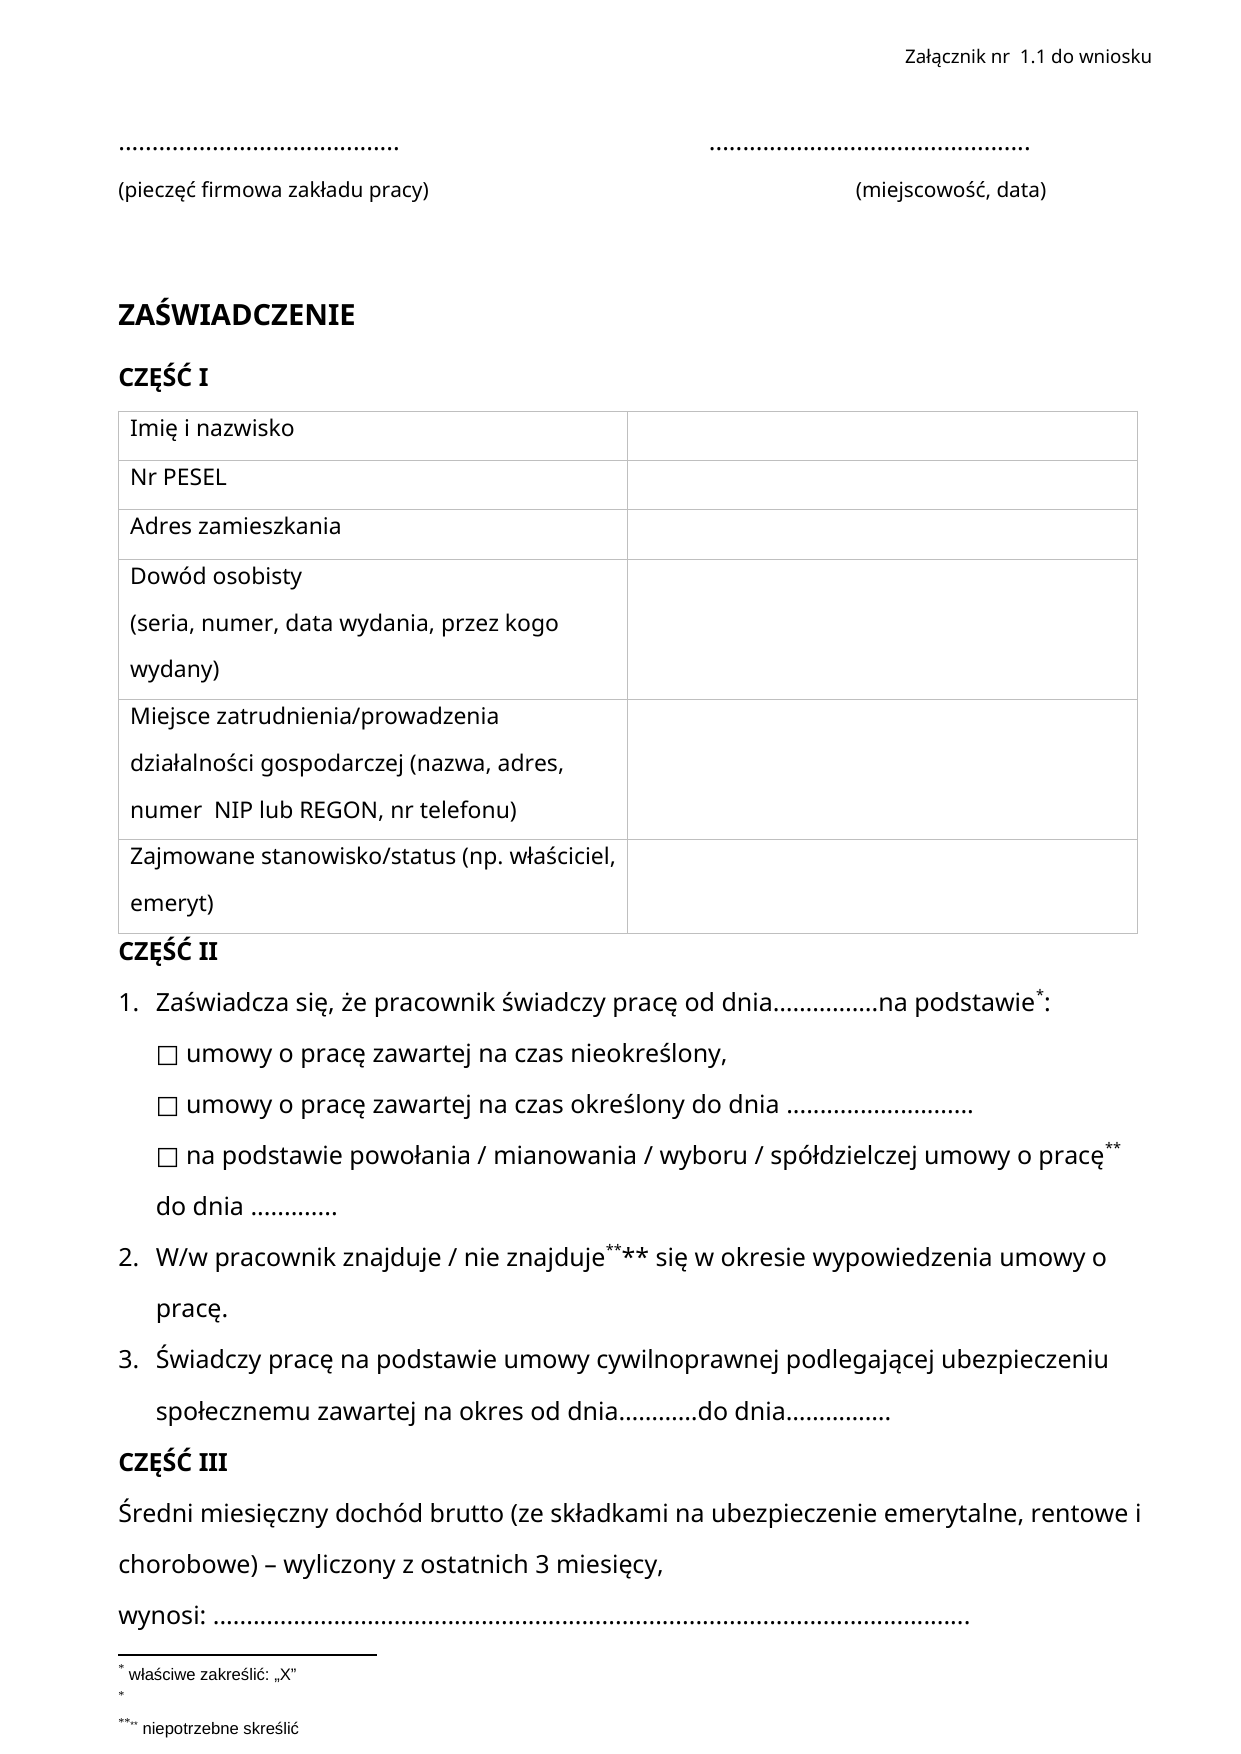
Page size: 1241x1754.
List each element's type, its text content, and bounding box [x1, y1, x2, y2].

text .......................................... ................................................ [118, 124, 1152, 158]
table_header Imię i nazwisko [119, 412, 627, 460]
list W/w pracownik znajduje / nie znajduje** się w okresie wypowiedzenia umowy o pracę. [118, 1240, 1152, 1325]
table_cell Miejsce zatrudnienia/prowadzenia działalności gospodarczej (nazwa, adres, numer NIP lub REGON, nr telefonu) [119, 700, 627, 839]
table_cell [628, 840, 1137, 933]
table_cell [628, 560, 1137, 699]
table_cell Dowód osobisty (seria, numer, data wydania, przez kogo wydany) [119, 560, 627, 699]
text CZĘŚĆ II [118, 934, 1152, 968]
subtitle ZAŚWIADCZENIE [118, 294, 1152, 333]
text □ umowy o pracę zawartej na czas nieokreślony, [156, 1036, 1152, 1070]
table_header [628, 412, 1137, 460]
table_cell Nr PESEL [119, 461, 627, 509]
text CZĘŚĆ III [118, 1444, 1152, 1478]
text □ umowy o pracę zawartej na czas określony do dnia ............................ [156, 1087, 1152, 1121]
text CZĘŚĆ I [118, 359, 1152, 393]
text Średni miesięczny dochód brutto (ze składkami na ubezpieczenie emerytalne, rentowe i chorobowe) – wyliczony z ostatnich 3 miesięcy, wynosi: ................................................................................................................. [118, 1495, 1152, 1631]
table_cell Zajmowane stanowisko/status (np. właściciel, emeryt) [119, 840, 627, 933]
text □ na podstawie powołania / mianowania / wyboru / spółdzielczej umowy o pracę** do dnia ............. [156, 1138, 1152, 1223]
table_cell [628, 700, 1137, 839]
list Zaświadcza się, że pracownik świadczy pracę od dnia…………….na podstawie*: [118, 985, 1152, 1019]
table_cell Adres zamieszkania [119, 510, 627, 559]
text (pieczęć firmowa zakładu pracy) (miejscowość, data) [118, 175, 1152, 203]
table_cell [628, 461, 1137, 509]
list Świadczy pracę na podstawie umowy cywilnoprawnej podlegającej ubezpieczeniu społecznemu zawartej na okres od dnia…………do dnia……………. [118, 1342, 1152, 1427]
table_cell [628, 510, 1137, 559]
